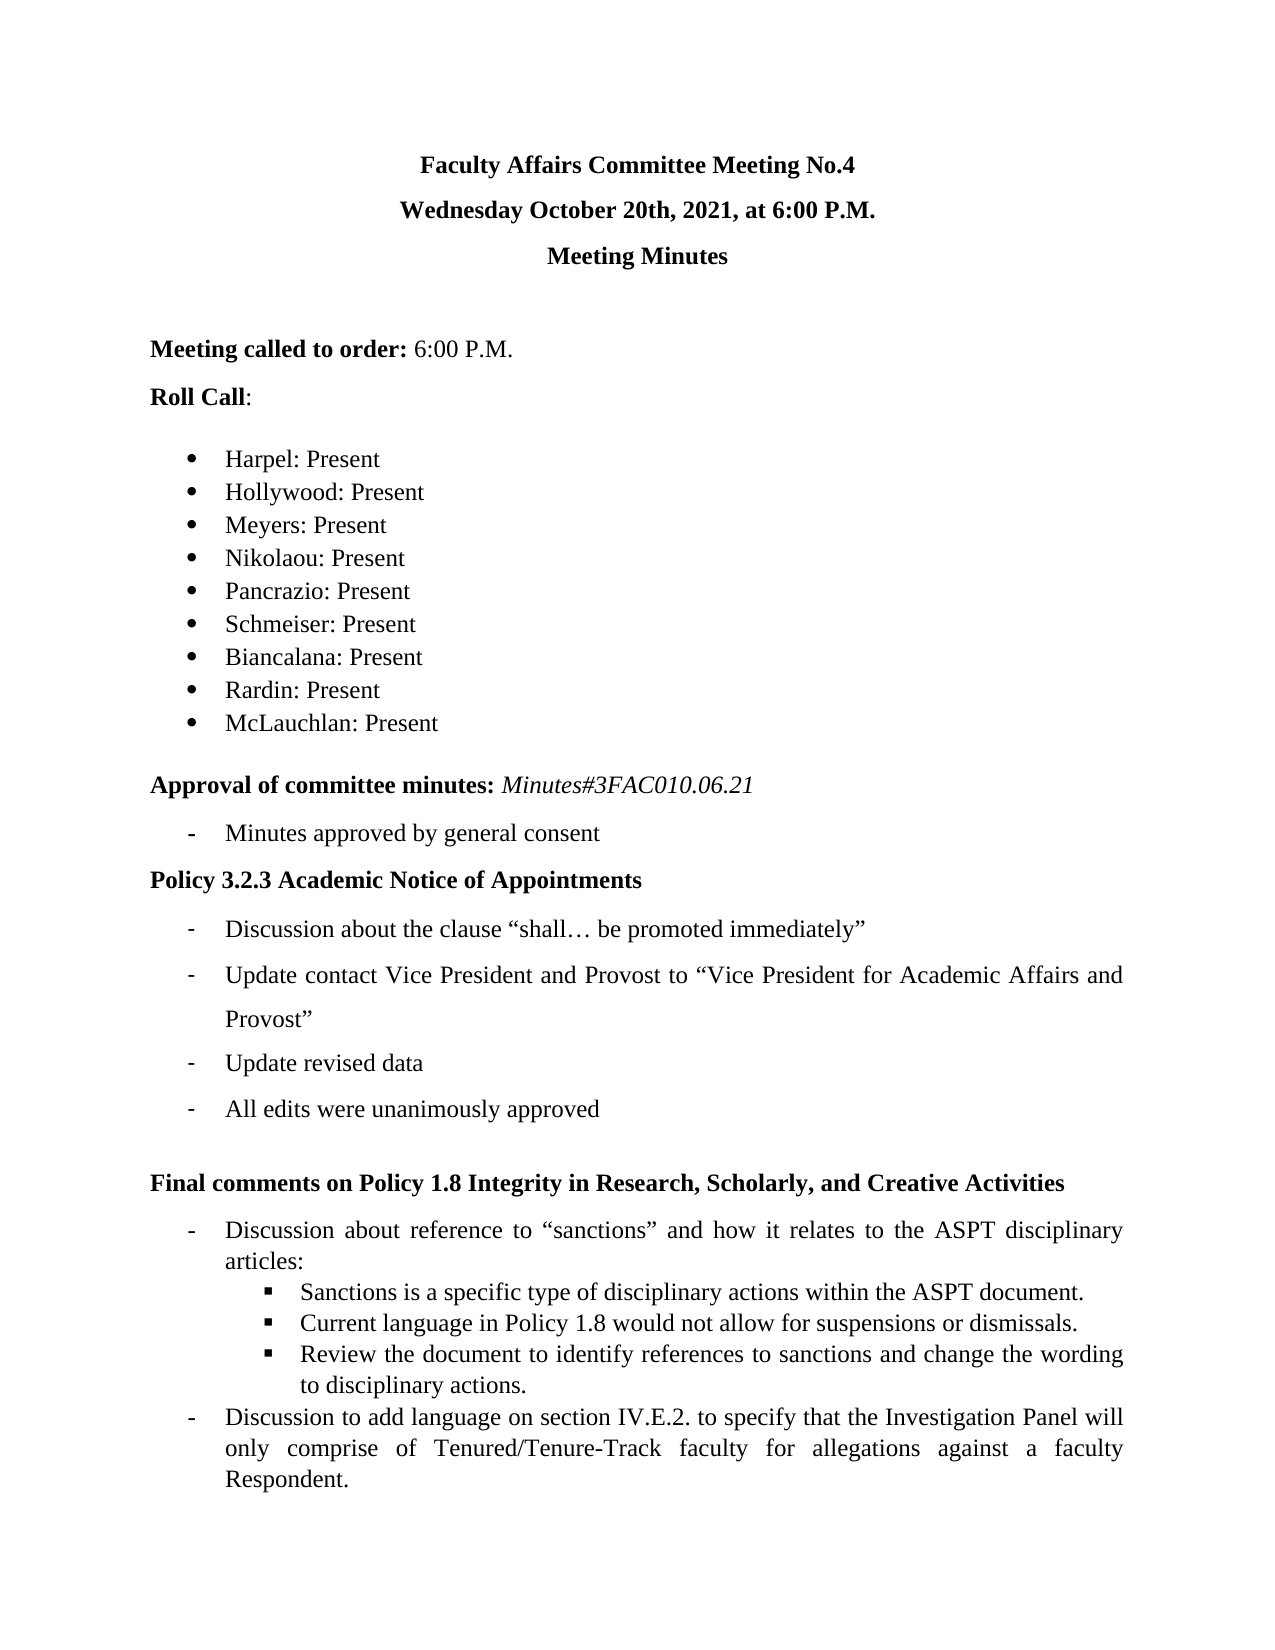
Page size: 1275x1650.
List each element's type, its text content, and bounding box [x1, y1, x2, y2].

list Harpel: Present [187, 444, 1125, 473]
list McLauchlan: Present [187, 708, 1125, 737]
text Roll Call: [150, 382, 1125, 410]
list Update contact Vice President and Provost to “Vice President for Academic Affairs and Provost” [187, 959, 1125, 1033]
text Meeting Minutes [150, 241, 1125, 269]
list Rardin: Present [187, 675, 1125, 704]
list Update revised data [187, 1047, 1125, 1078]
list Review the document to identify references to sanctions and change the wording to disciplinary actions. [262, 1339, 1125, 1399]
text Faculty Affairs Committee Meeting No.4 [150, 150, 1125, 179]
list Discussion about reference to “sanctions” and how it relates to the ASPT disciplinary articles: [187, 1215, 1125, 1275]
list Discussion about the clause “shall… be promoted immediately” [187, 913, 1125, 944]
text Wednesday October 20th, 2021, at 6:00 P.M. [150, 195, 1125, 224]
list Meyers: Present [187, 510, 1125, 539]
list Schmeiser: Present [187, 609, 1125, 638]
list Hollywood: Present [187, 477, 1125, 506]
list Pancrazio: Present [187, 576, 1125, 605]
list Current language in Policy 1.8 would not allow for suspensions or dismissals. [262, 1308, 1125, 1337]
list Nikolaou: Present [187, 543, 1125, 572]
list Sanctions is a specific type of disciplinary actions within the ASPT document. [262, 1277, 1125, 1306]
list Discussion to add language on section IV.E.2. to specify that the Investigation Panel will only comprise of Tenured/Tenure-Track faculty for allegations against a faculty Respondent. [187, 1402, 1125, 1492]
text Approval of committee minutes: Minutes#3FAC010.06.21 [150, 770, 1125, 799]
list Minutes approved by general consent [187, 818, 1125, 847]
text Final comments on Policy 1.8 Integrity in Research, Scholarly, and Creative Activities [150, 1168, 1125, 1196]
text Policy 3.2.3 Academic Notice of Appointments [150, 866, 1125, 894]
list All edits were unanimously approved [187, 1093, 1125, 1123]
text Meeting called to order: 6:00 P.M. [150, 334, 1125, 363]
list Biancalana: Present [187, 642, 1125, 671]
